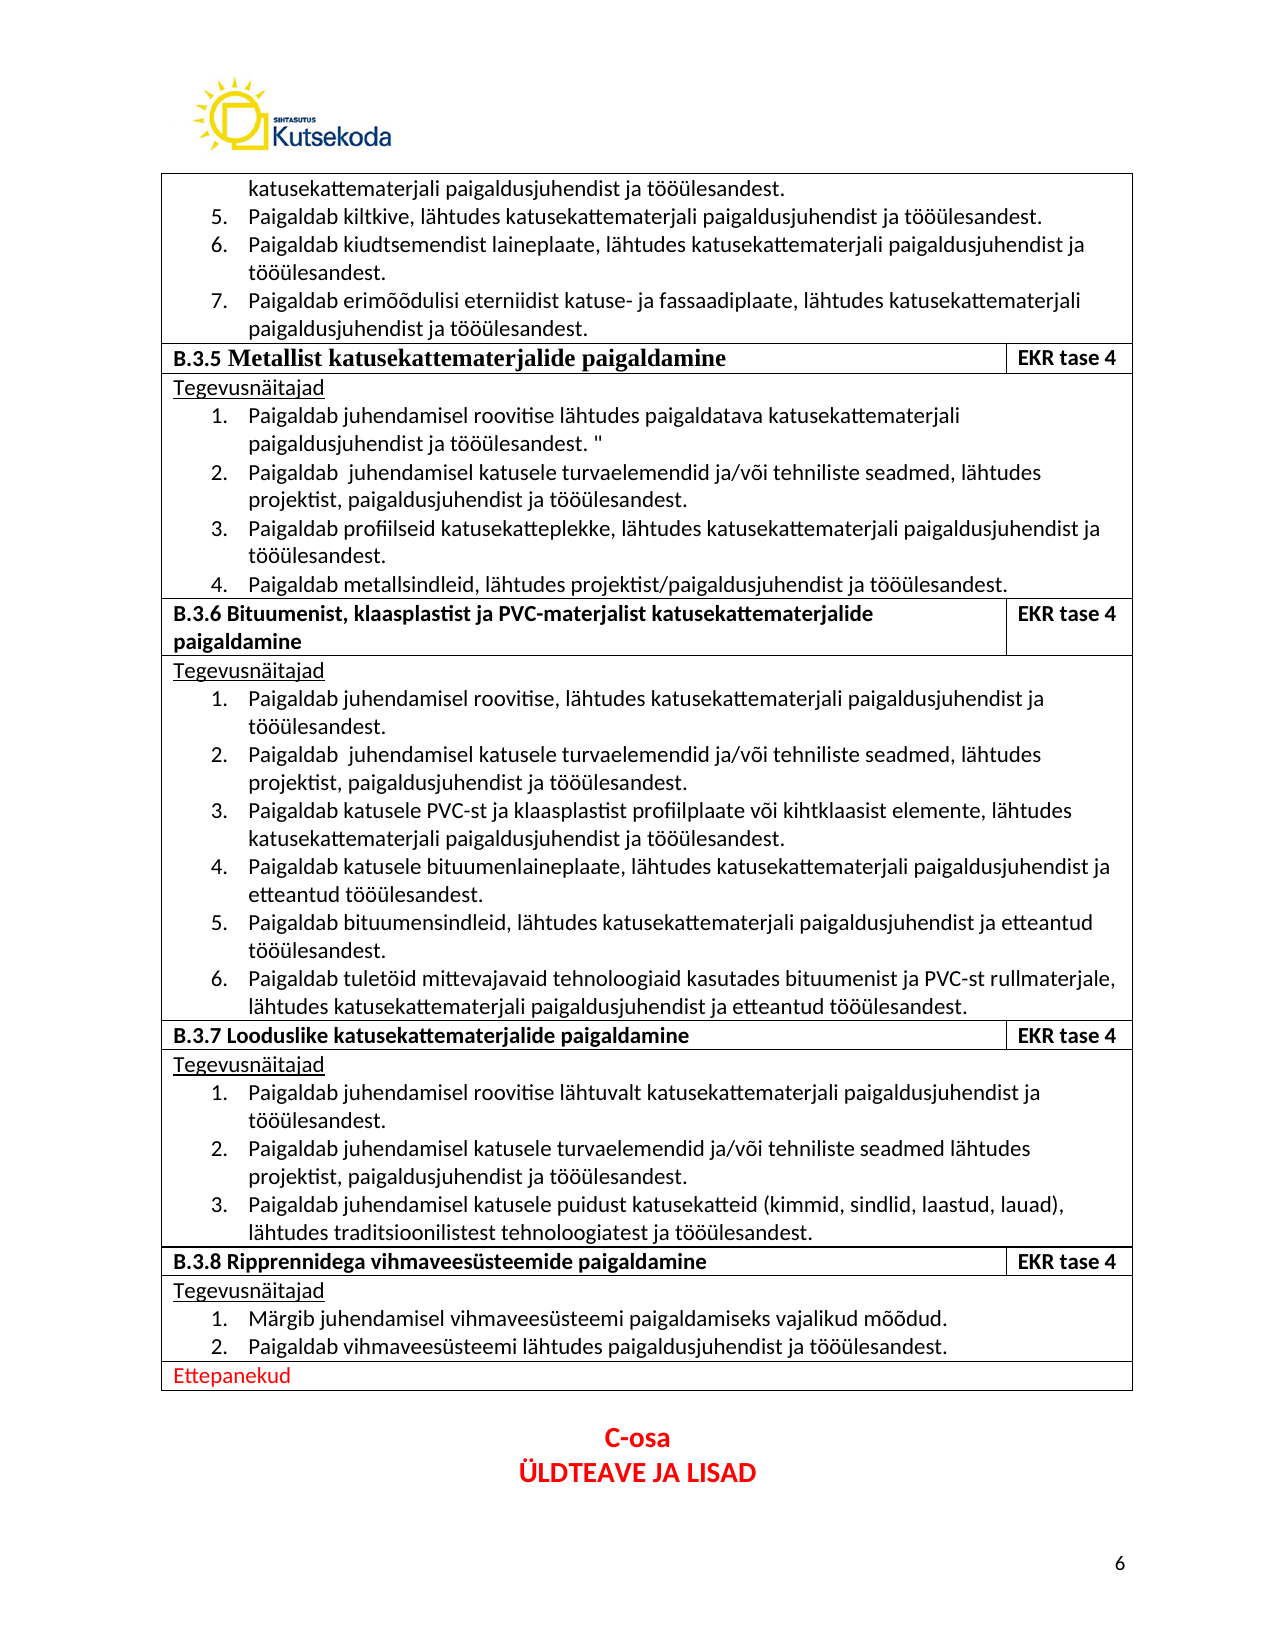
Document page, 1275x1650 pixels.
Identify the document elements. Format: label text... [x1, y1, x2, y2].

table_cell EKR tase 4 [1007, 344, 1132, 372]
table_cell EKR tase 4 [1007, 599, 1132, 655]
text C-osa [150, 1419, 1125, 1454]
table_cell Ettepanekud [162, 1362, 1132, 1389]
table_cell Tegevusnäitajad Märgib juhendamisel vihmaveesüsteemi paigaldamiseks vajalikud mõõdud. Paigaldab vihmaveesüsteemi lähtudes paigaldusjuhendist ja tööülesandest. [162, 1276, 1132, 1361]
table_cell Tegevusnäitajad Paigaldab juhendamisel roovitise, lähtudes katusekattematerjali paigaldusjuhendist ja tööülesandest. Paigaldab juhendamisel katusele turvaelemendid ja/või tehniliste seadmed, lähtudes projektist, paigaldusjuhendist ja tööülesandest. Paigaldab katusele PVC-st ja klaasplastist profiilplaate või kihtklaasist elemente, lähtudes katusekattematerjali paigaldusjuhendist ja tööülesandest. Paigaldab katusele bituumenlaineplaate, lähtudes katusekattematerjali paigaldusjuhendist ja etteantud tööülesandest. Paigaldab bituumensindleid, lähtudes katusekattematerjali paigaldusjuhendist ja etteantud tööülesandest. Paigaldab tuletöid mittevajavaid tehnoloogiaid kasutades bituumenist ja PVC-st rullmaterjale, lähtudes katusekattematerjali paigaldusjuhendist ja etteantud tööülesandest. [162, 656, 1132, 1020]
table_cell Tegevusnäitajad Paigaldab juhendamisel roovitise lähtuvalt katusekattematerjali paigaldusjuhendist ja tööülesandest. Paigaldab juhendamisel katusele turvaelemendid ja/või tehniliste seadmed lähtudes projektist, paigaldusjuhendist ja tööülesandest. Paigaldab juhendamisel katusele puidust katusekatteid (kimmid, sindlid, laastud, lauad), lähtudes traditsioonilistest tehnoloogiatest ja tööülesandest. [162, 1050, 1132, 1246]
picture [150, 72, 433, 171]
table_cell EKR tase 4 [1007, 1021, 1132, 1049]
table_cell B.3.8 Ripprennidega vihmaveesüsteemide paigaldamine [162, 1248, 1006, 1275]
text ÜLDTEAVE JA LISAD [150, 1454, 1125, 1490]
table_cell B.3.5 Metallist katusekattematerjalide paigaldamine [162, 344, 1006, 372]
table_cell Tegevusnäitajad Paigaldab juhendamisel roovitise lähtudes paigaldatava katusekattematerjali paigaldusjuhendist ja tööülesandest. " Paigaldab juhendamisel katusele turvaelemendid ja/või tehniliste seadmed, lähtudes projektist, paigaldusjuhendist ja tööülesandest. Paigaldab profiilseid katusekatteplekke, lähtudes katusekattematerjali paigaldusjuhendist ja tööülesandest. Paigaldab metallsindleid, lähtudes projektist/paigaldusjuhendist ja tööülesandest. [162, 374, 1132, 598]
table_cell B.3.6 Bituumenist, klaasplastist ja PVC-materjalist katusekattematerjalide paigaldamine [162, 599, 1006, 655]
table_cell EKR tase 4 [1007, 1248, 1132, 1275]
table_cell B.3.7 Looduslike katusekattematerjalide paigaldamine [162, 1021, 1006, 1049]
